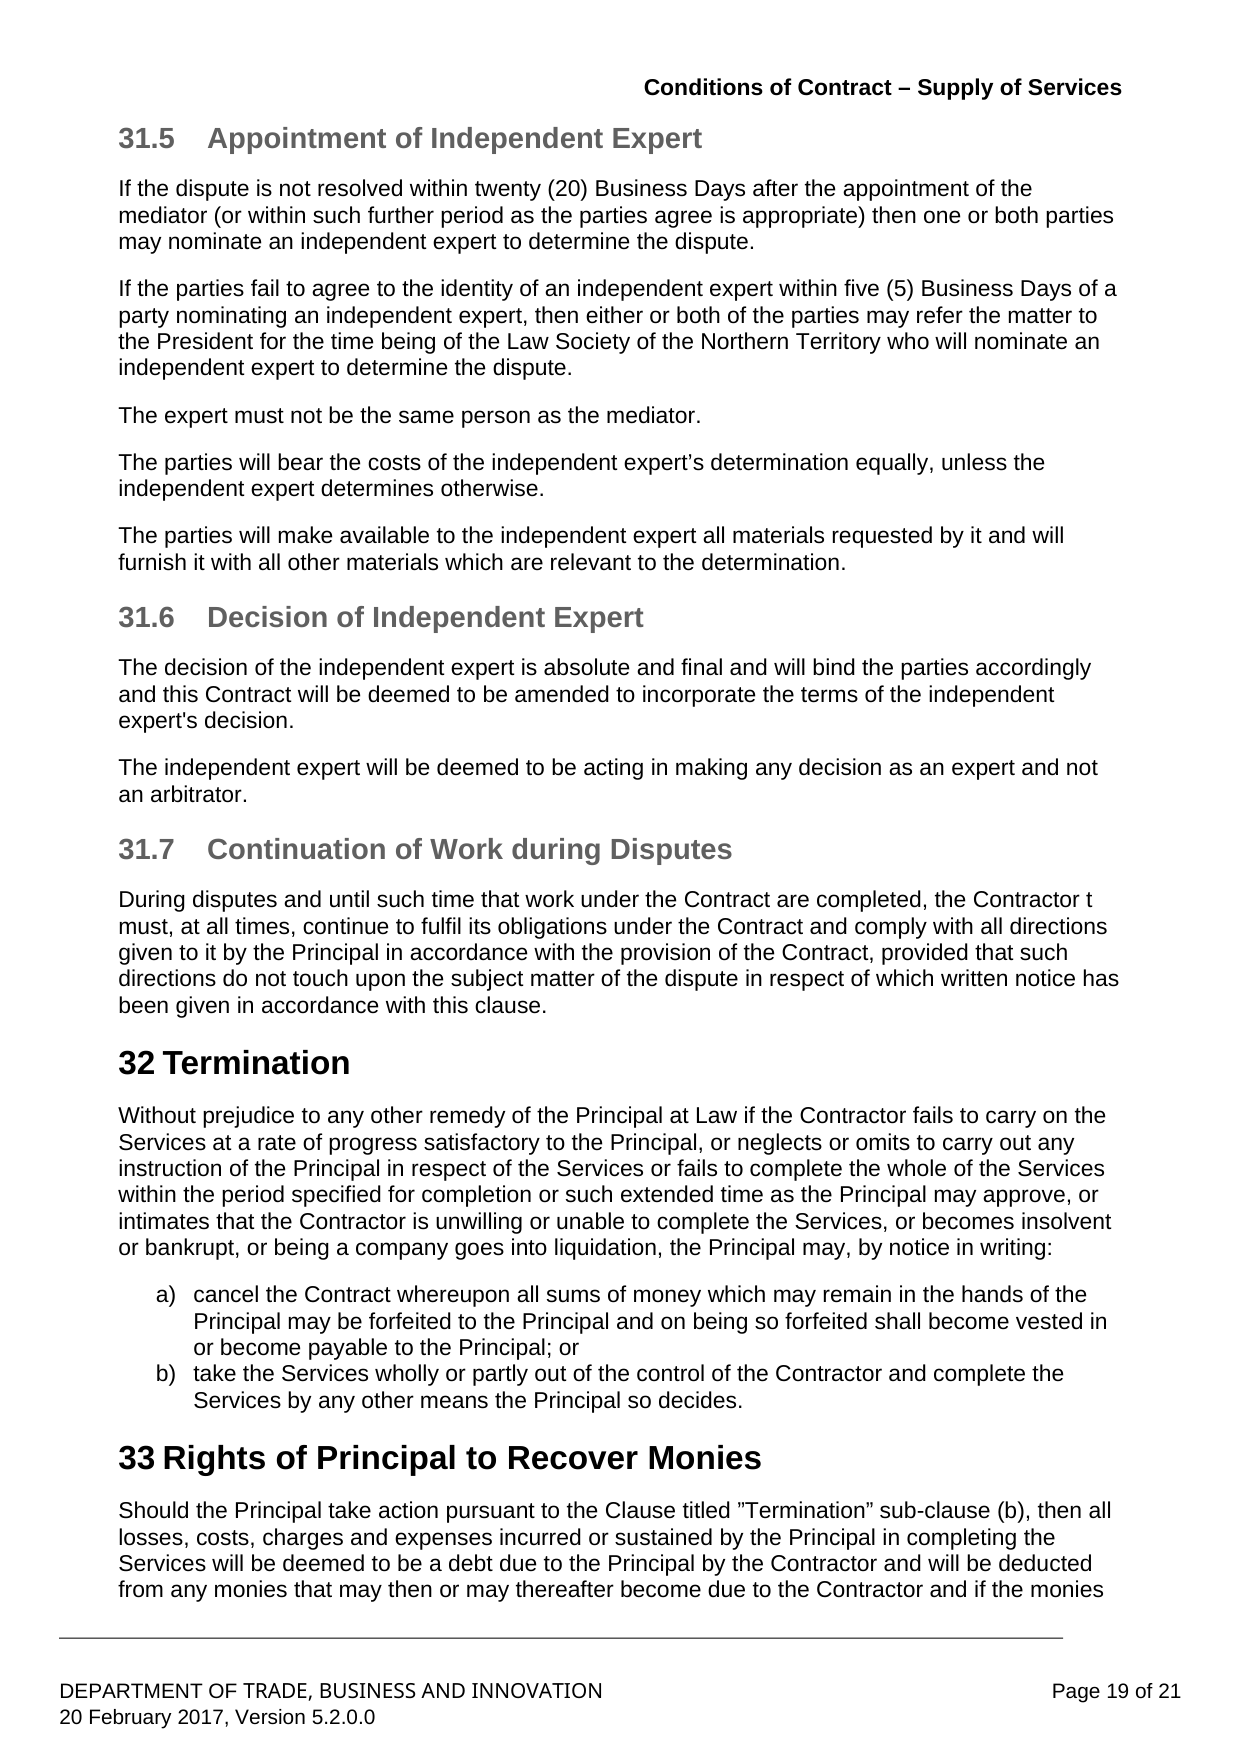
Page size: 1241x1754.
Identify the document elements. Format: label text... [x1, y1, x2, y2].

subtitle Rights of Principal to Recover Monies [118, 1438, 1122, 1477]
subtitle Continuation of Work during Disputes [118, 832, 1122, 866]
subtitle Appointment of Independent Expert [118, 121, 1122, 154]
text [118, 1497, 1122, 1603]
subtitle Termination [118, 1043, 1122, 1082]
subtitle Decision of Independent Expert [118, 600, 1122, 633]
list take the Services wholly or partly out of the control of the Contractor and complete the Services by any other means the Principal so decides. [156, 1360, 1122, 1413]
text During disputes and until such time that work under the Contract are completed, the Contractor t must, at all times, continue to fulfil its obligations under the Contract and comply with all directions given to it by the Principal in accordance with the provision of the Contract, provided that such directions do not touch upon the subject matter of the dispute in respect of which written notice has been given in accordance with this clause. [118, 886, 1122, 1018]
text The decision of the independent expert is absolute and final and will bind the parties accordingly and this Contract will be deemed to be amended to incorporate the terms of the independent expert's decision. [118, 654, 1122, 733]
text The parties will bear the costs of the independent expert’s determination equally, unless the independent expert determines otherwise. [118, 449, 1122, 501]
text The independent expert will be deemed to be acting in making any decision as an expert and not an arbitrator. [118, 754, 1122, 807]
text The expert must not be the same person as the mediator. [118, 402, 1122, 428]
text The parties will make available to the independent expert all materials requested by it and will furnish it with all other materials which are relevant to the determination. [118, 522, 1122, 575]
text Without prejudice to any other remedy of the Principal at Law if the Contractor fails to carry on the Services at a rate of progress satisfactory to the Principal, or neglects or omits to carry out any instruction of the Principal in respect of the Services or fails to complete the whole of the Services within the period specified for completion or such extended time as the Principal may approve, or intimates that the Contractor is unwilling or unable to complete the Services, or becomes insolvent or bankrupt, or being a company goes into liquidation, the Principal may, by notice in writing: [118, 1102, 1122, 1261]
text If the parties fail to agree to the identity of an independent expert within five (5) Business Days of a party nominating an independent expert, then either or both of the parties may refer the matter to the President for the time being of the Law Society of the Northern Territory who will nominate an independent expert to determine the dispute. [118, 275, 1122, 381]
list cancel the Contract whereupon all sums of money which may remain in the hands of the Principal may be forfeited to the Principal and on being so forfeited shall become vested in or become payable to the Principal; or [156, 1281, 1122, 1360]
text If the dispute is not resolved within twenty (20) Business Days after the appointment of the mediator (or within such further period as the parties agree is appropriate) then one or both parties may nominate an independent expert to determine the dispute. [118, 175, 1122, 254]
